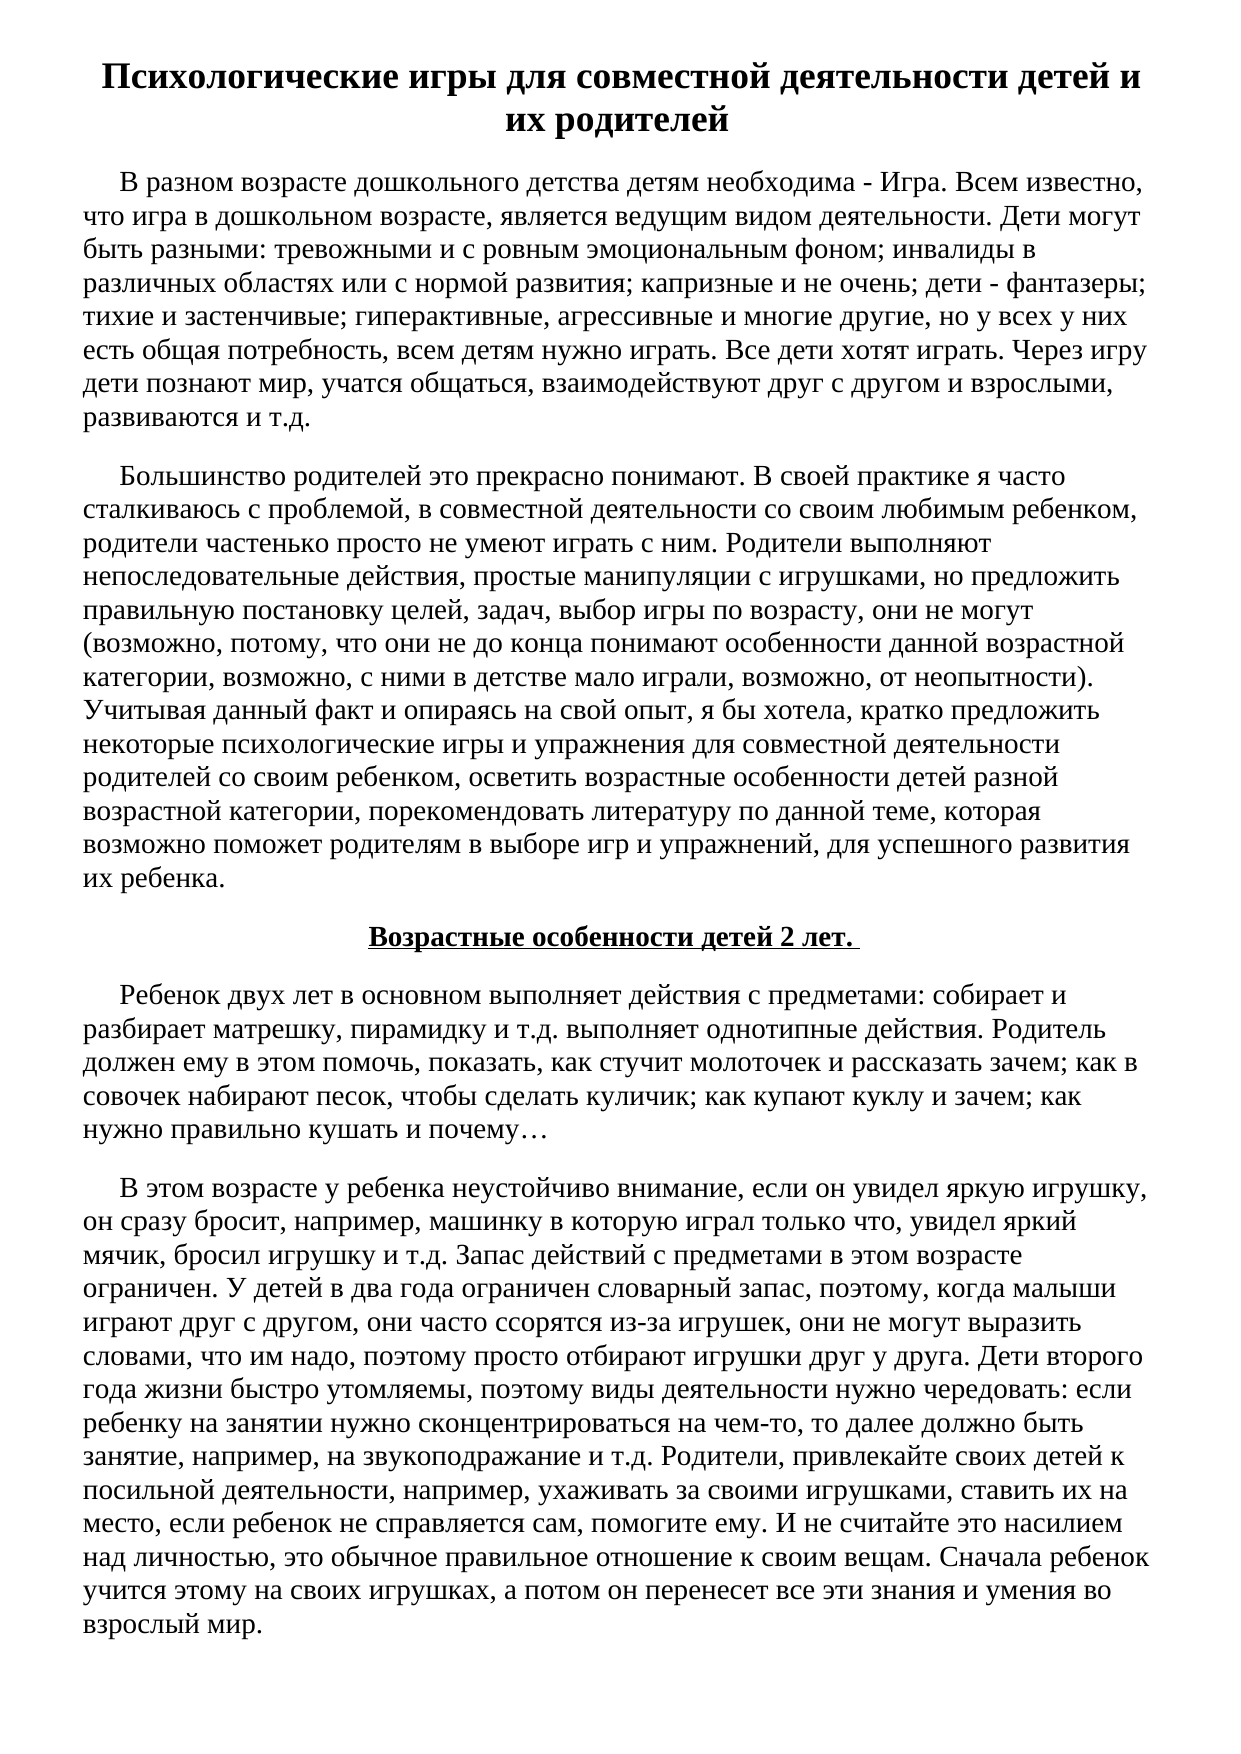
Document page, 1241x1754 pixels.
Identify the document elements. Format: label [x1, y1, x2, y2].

table_header [53, 53, 1187, 1664]
